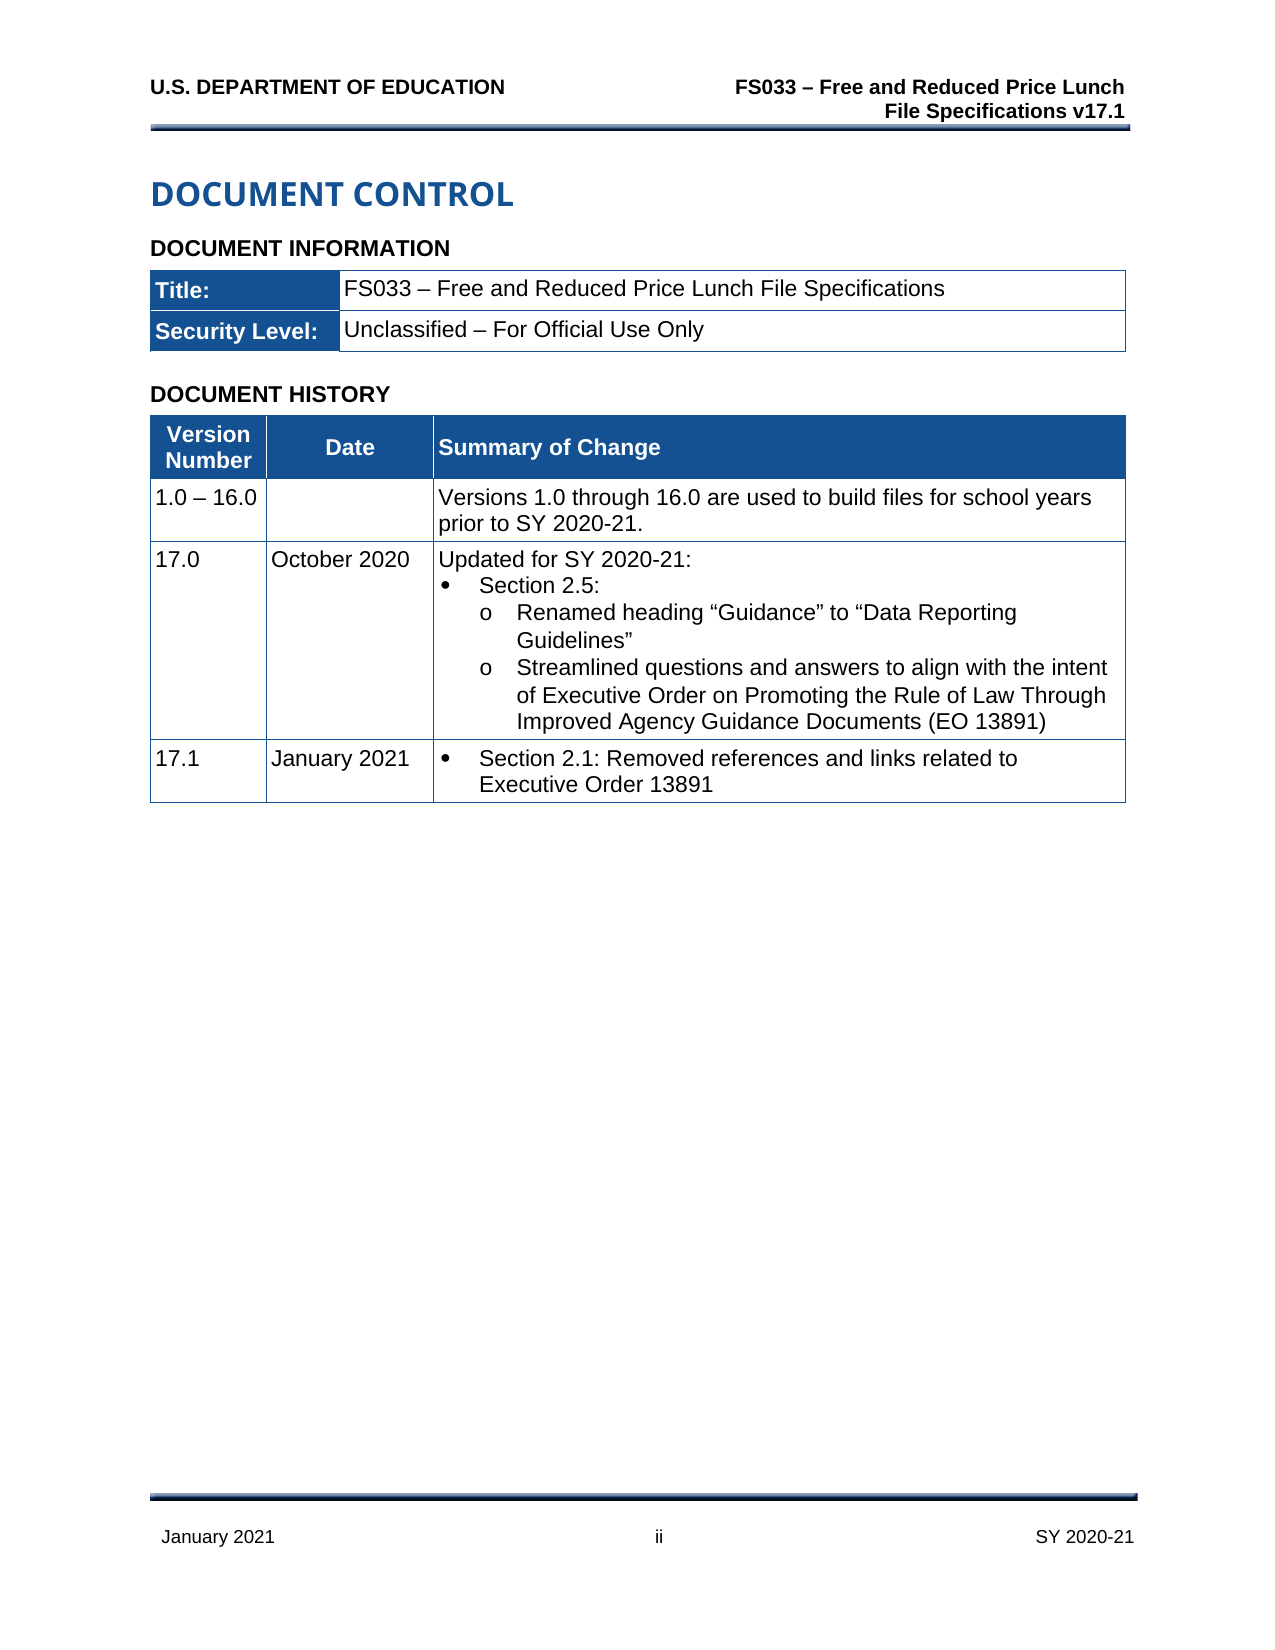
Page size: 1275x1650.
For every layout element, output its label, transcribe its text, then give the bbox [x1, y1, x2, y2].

table_cell Versions 1.0 through 16.0 are used to build files for school years prior to SY 2020-21. [434, 479, 1125, 541]
picture [150, 1493, 1138, 1501]
table_header FS033 – Free and Reduced Price Lunch File Specifications [340, 271, 1125, 310]
table_header Summary of Change [434, 416, 1125, 478]
text DOCUMENT HISTORY [150, 381, 1125, 407]
table_cell Updated for SY 2020-21: Section 2.5: Renamed heading “Guidance” to “Data Reporting Guidelines” Streamlined questions and answers to align with the intent of Executive Order on Promoting the Rule of Law Through Improved Agency Guidance Documents (EO 13891) [434, 542, 1125, 739]
table_cell 17.1 [151, 740, 266, 802]
table_header Date [267, 416, 433, 478]
picture [150, 122, 1138, 131]
text DOCUMENT INFORMATION [150, 235, 1125, 261]
table_header Version Number [151, 416, 266, 478]
table_header Title: [151, 271, 339, 310]
table_cell Security Level: [151, 311, 339, 351]
table_cell 17.0 [151, 542, 266, 739]
text DOCUMENT CONTROL [150, 171, 1125, 216]
table_cell Unclassified – For Official Use Only [340, 311, 1125, 351]
table_cell January 2021 [267, 740, 433, 802]
table_cell [267, 479, 433, 541]
table_cell October 2020 [267, 542, 433, 739]
table_cell Section 2.1: Removed references and links related to Executive Order 13891 [434, 740, 1125, 802]
table_cell 1.0 – 16.0 [151, 479, 266, 541]
